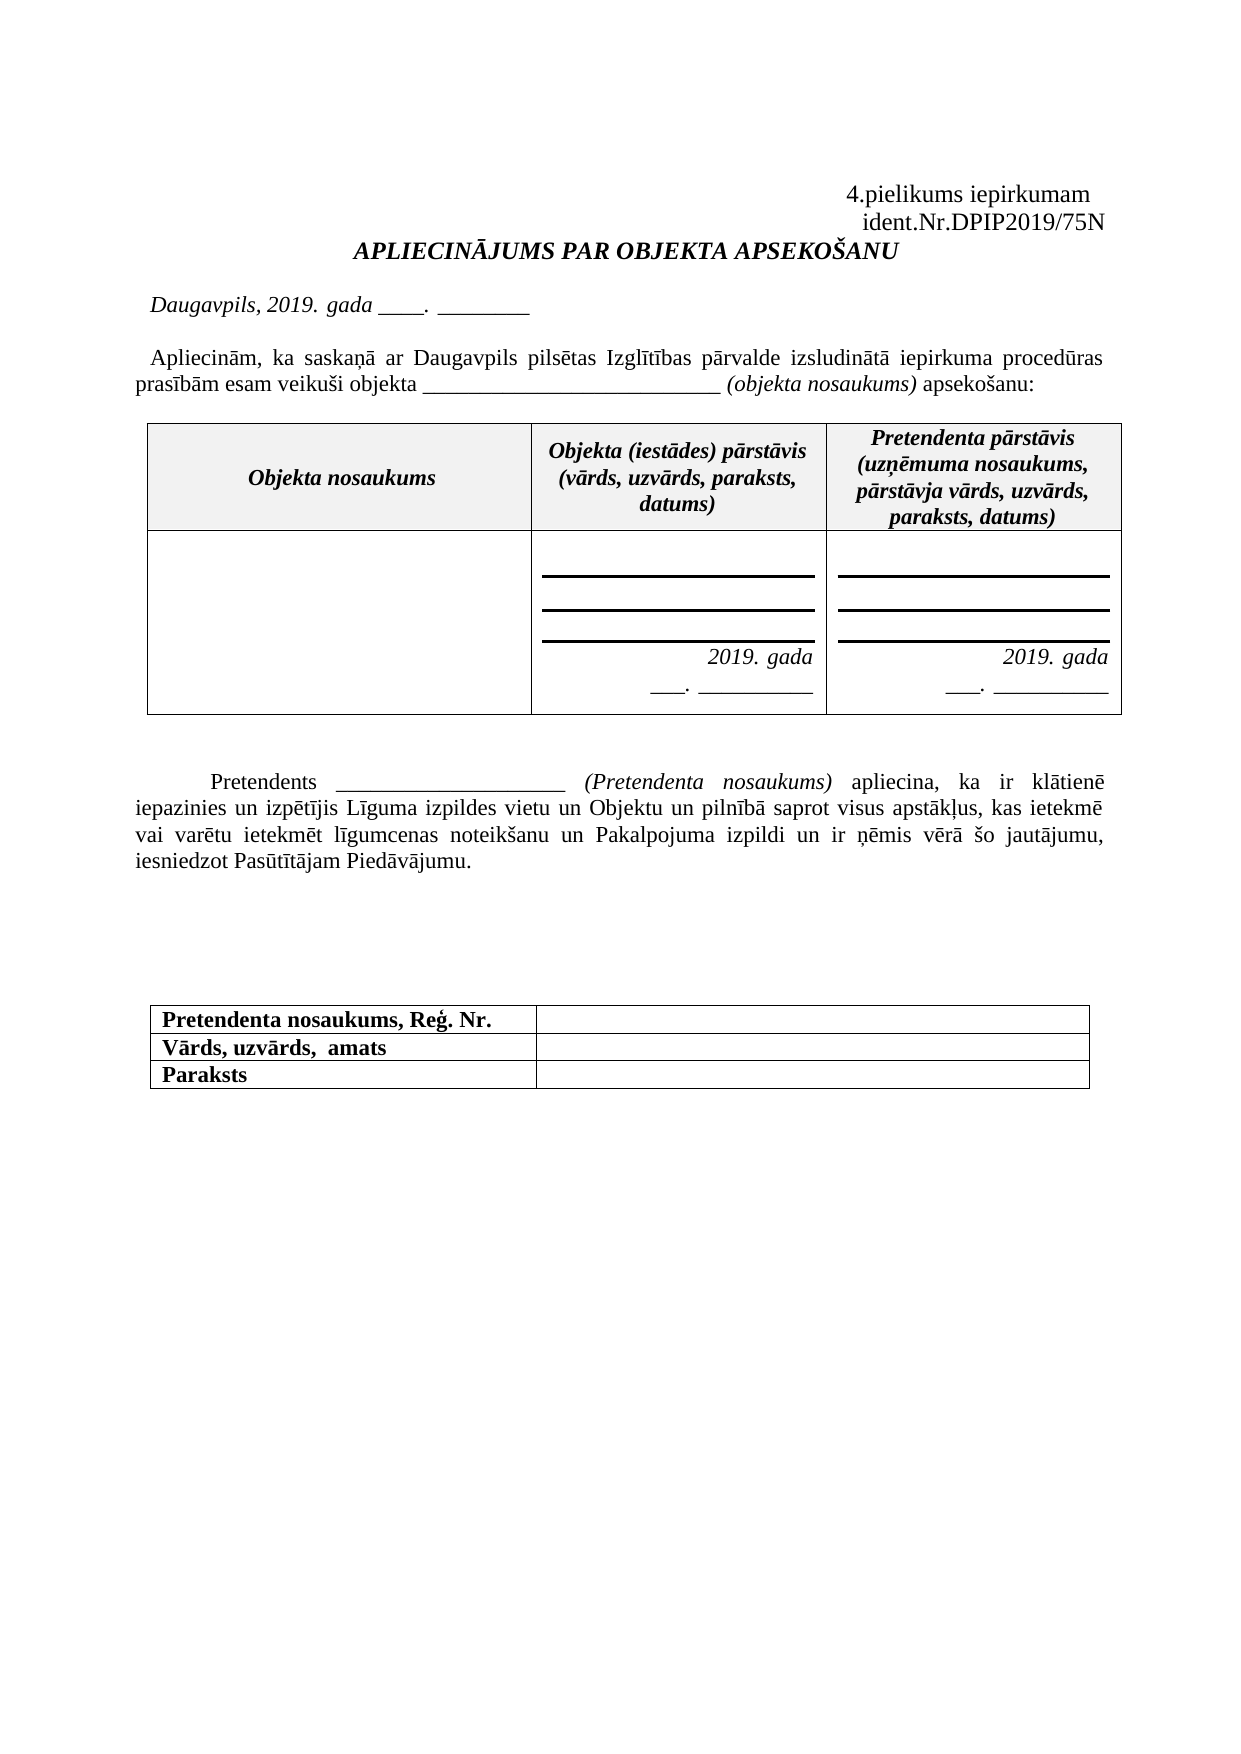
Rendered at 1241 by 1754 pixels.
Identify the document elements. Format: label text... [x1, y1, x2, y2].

table_cell 2019. gada ___. __________ [532, 531, 826, 714]
table_cell 2019. gada ___. __________ [827, 531, 1121, 714]
text 4.pielikums iepirkumam [150, 179, 1090, 207]
text ident.Nr.DPIP2019/75N [150, 207, 1105, 236]
table_header Objekta (iestādes) pārstāvis (vārds, uzvārds, paraksts, datums) [532, 424, 826, 529]
text Daugavpils, 2019. gada ____. ________ [150, 291, 1105, 318]
text APLIECINĀJUMS PAR OBJEKTA APSEKOŠANU [150, 236, 1105, 265]
text Pretendents ____________________ (Pretendenta nosaukums) apliecina, ka ir klātienē iepazinies un izpētījis Līguma izpildes vietu un Objektu un pilnībā saprot visus apstākļus, kas ietekmē vai varētu ietekmēt līgumcenas noteikšanu un Pakalpojuma izpildi un ir ņēmis vērā šo jautājumu, iesniedzot Pasūtītājam Piedāvājumu. [135, 768, 1105, 873]
table_header Objekta nosaukums [148, 424, 531, 529]
table_cell [148, 531, 531, 714]
table_header [537, 1006, 1089, 1033]
text Apliecinām, ka saskaņā ar Daugavpils pilsētas Izglītības pārvalde izsludinātā iepirkuma procedūras prasībām esam veikuši objekta __________________________ (objekta nosaukums) apsekošanu: [135, 344, 1105, 397]
table_cell Vārds, uzvārds, amats [151, 1034, 536, 1060]
table_cell [537, 1061, 1089, 1087]
table_header Pretendenta pārstāvis (uzņēmuma nosaukums, pārstāvja vārds, uzvārds, paraksts, datums) [827, 424, 1121, 529]
table_cell [537, 1034, 1089, 1060]
table_cell Paraksts [151, 1061, 536, 1087]
table_header Pretendenta nosaukums, Reģ. Nr. [151, 1006, 536, 1033]
